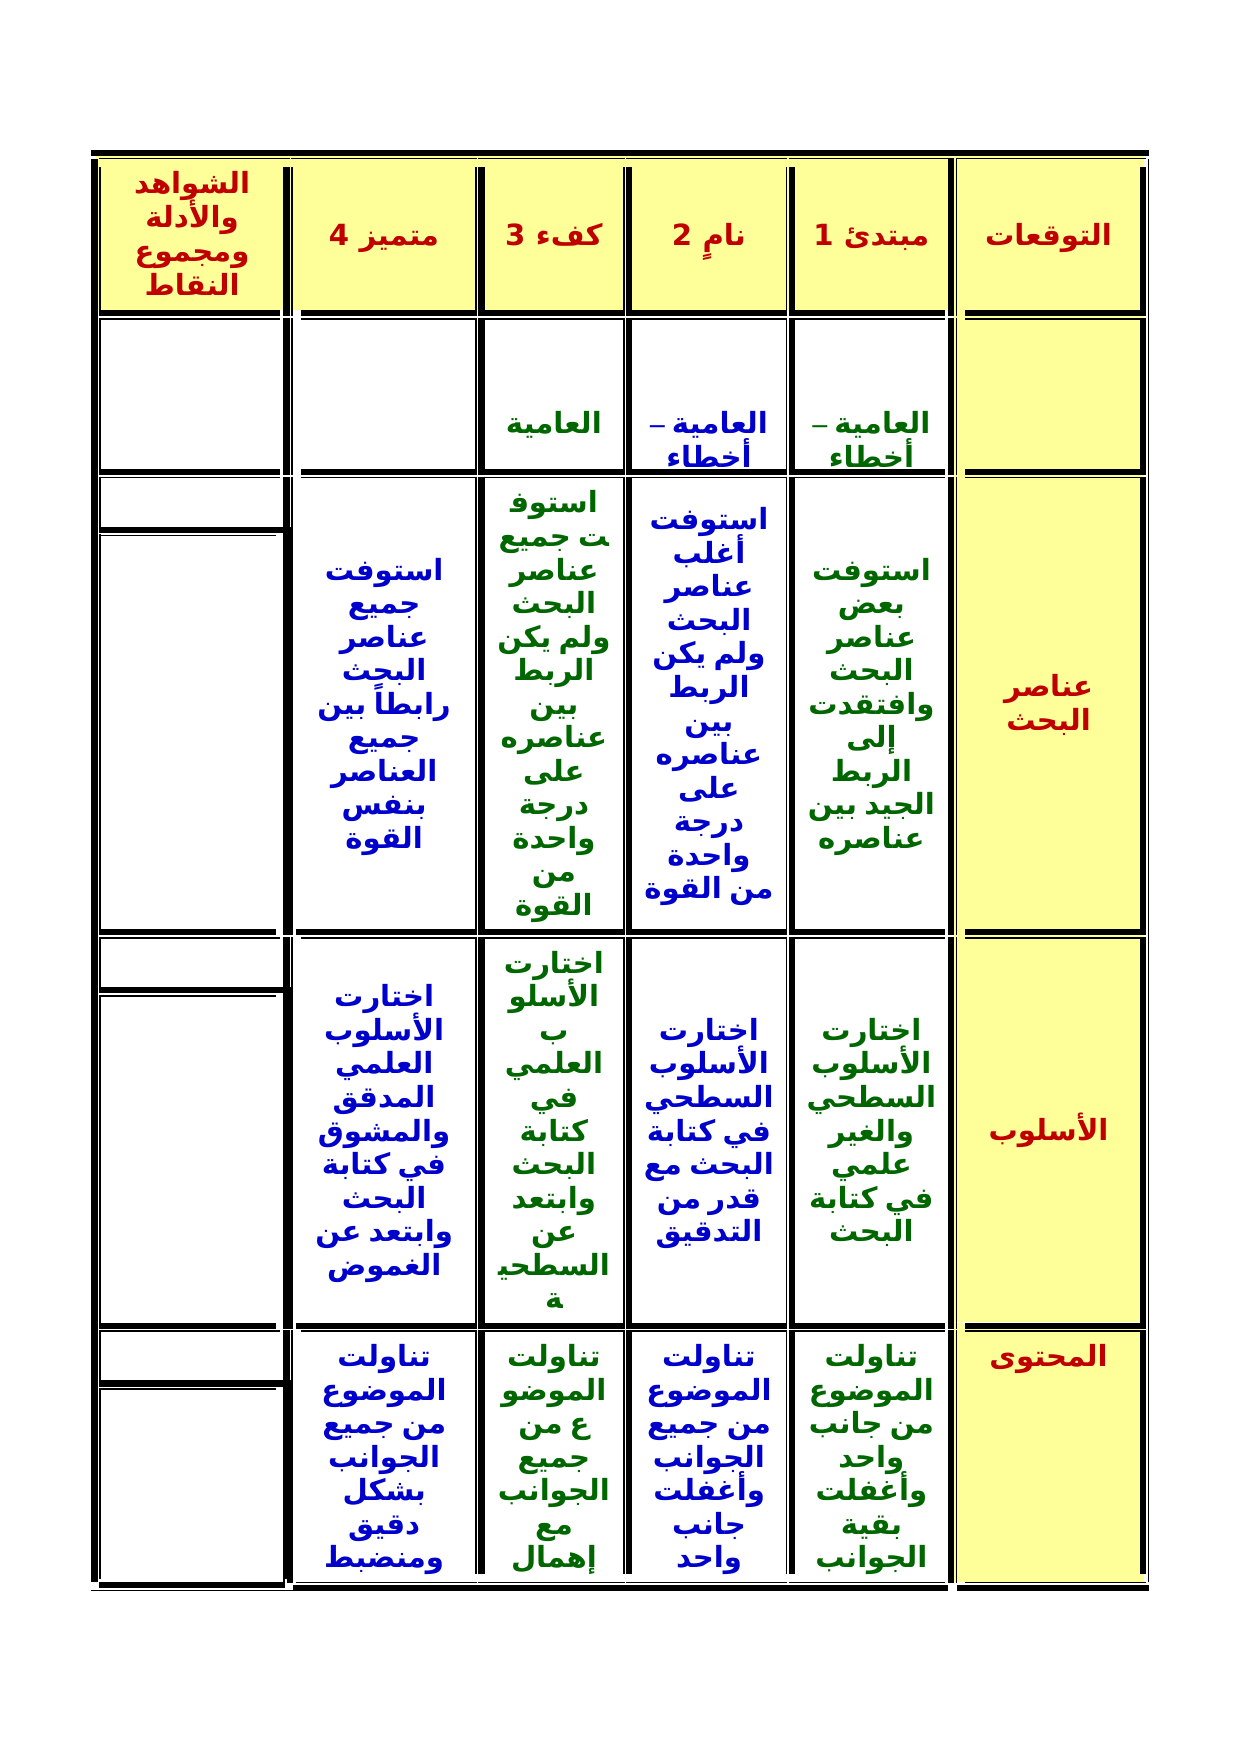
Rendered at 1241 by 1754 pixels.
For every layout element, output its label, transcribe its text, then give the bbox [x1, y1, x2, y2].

table_cell اختارت الأسلوب السطحي والغير علمي في كتابة البحث [790, 929, 952, 1322]
table_cell استوفت أغلب عناصر البحث ولم يكن الربط بين عناصره على درجة واحدة من القوة [632, 478, 786, 929]
table_cell اختارت الأسلوب العلمي في كتابة البحث وابتعد عن السطحية [485, 939, 623, 1322]
table_header نامٍ 2 [628, 156, 790, 310]
table_header مبتدئ 1 [790, 159, 948, 310]
table_cell تناولت الموضوع من جميع الجوانب وأغفلت جانب واحد [628, 1323, 790, 1582]
table_cell عناصر البحث [953, 469, 1144, 929]
table_cell تناولت الموضوع من جميع الجوانب مع إهمال تفاصيل حيوية ودقيقة [480, 1323, 628, 1582]
table_cell استوفت بعض عناصر البحث وافتقدت إلى الربط الجيد بين عناصره [790, 469, 952, 929]
table_header الشواهد والأدلة ومجموع النقاط [96, 156, 288, 310]
table_cell [98, 469, 288, 527]
table_cell المحتوى [953, 1323, 1144, 1582]
table_cell [98, 310, 288, 469]
table_cell [98, 929, 288, 987]
table_cell [98, 527, 283, 929]
table_header التوقعات [957, 159, 1144, 310]
table_cell تناولت الموضوع من جانب واحد وأغفلت بقية الجوانب [790, 1323, 952, 1582]
table_cell تناولت الموضوع من جميع الجوانب بشكل دقيق ومنضبط مع تضمين البحث لكافة التفاصيل المطلوبة والمهمة [288, 1323, 480, 1582]
table_header متميز 4 [288, 156, 480, 310]
table_cell استوفت جميع عناصر البحث رابطاً بين جميع العناصر بنفس القوة [288, 469, 480, 929]
table_cell [98, 987, 283, 1322]
table_cell اختارت الأسلوب العلمي المدقق والمشوق في كتابة البحث وابتعد عن الغموض [288, 929, 480, 1322]
table_cell [98, 1323, 288, 1380]
table_cell الأسلوب [953, 929, 1144, 1322]
table_cell استوفت جميع عناصر البحث ولم يكن الربط بين عناصره على درجة واحدة من القوة [485, 478, 623, 929]
table_cell [98, 1380, 283, 1582]
table_cell اختارت الأسلوب السطحي في كتابة البحث مع قدر من التدقيق [632, 939, 786, 1322]
table_header كفء 3 [480, 156, 628, 310]
